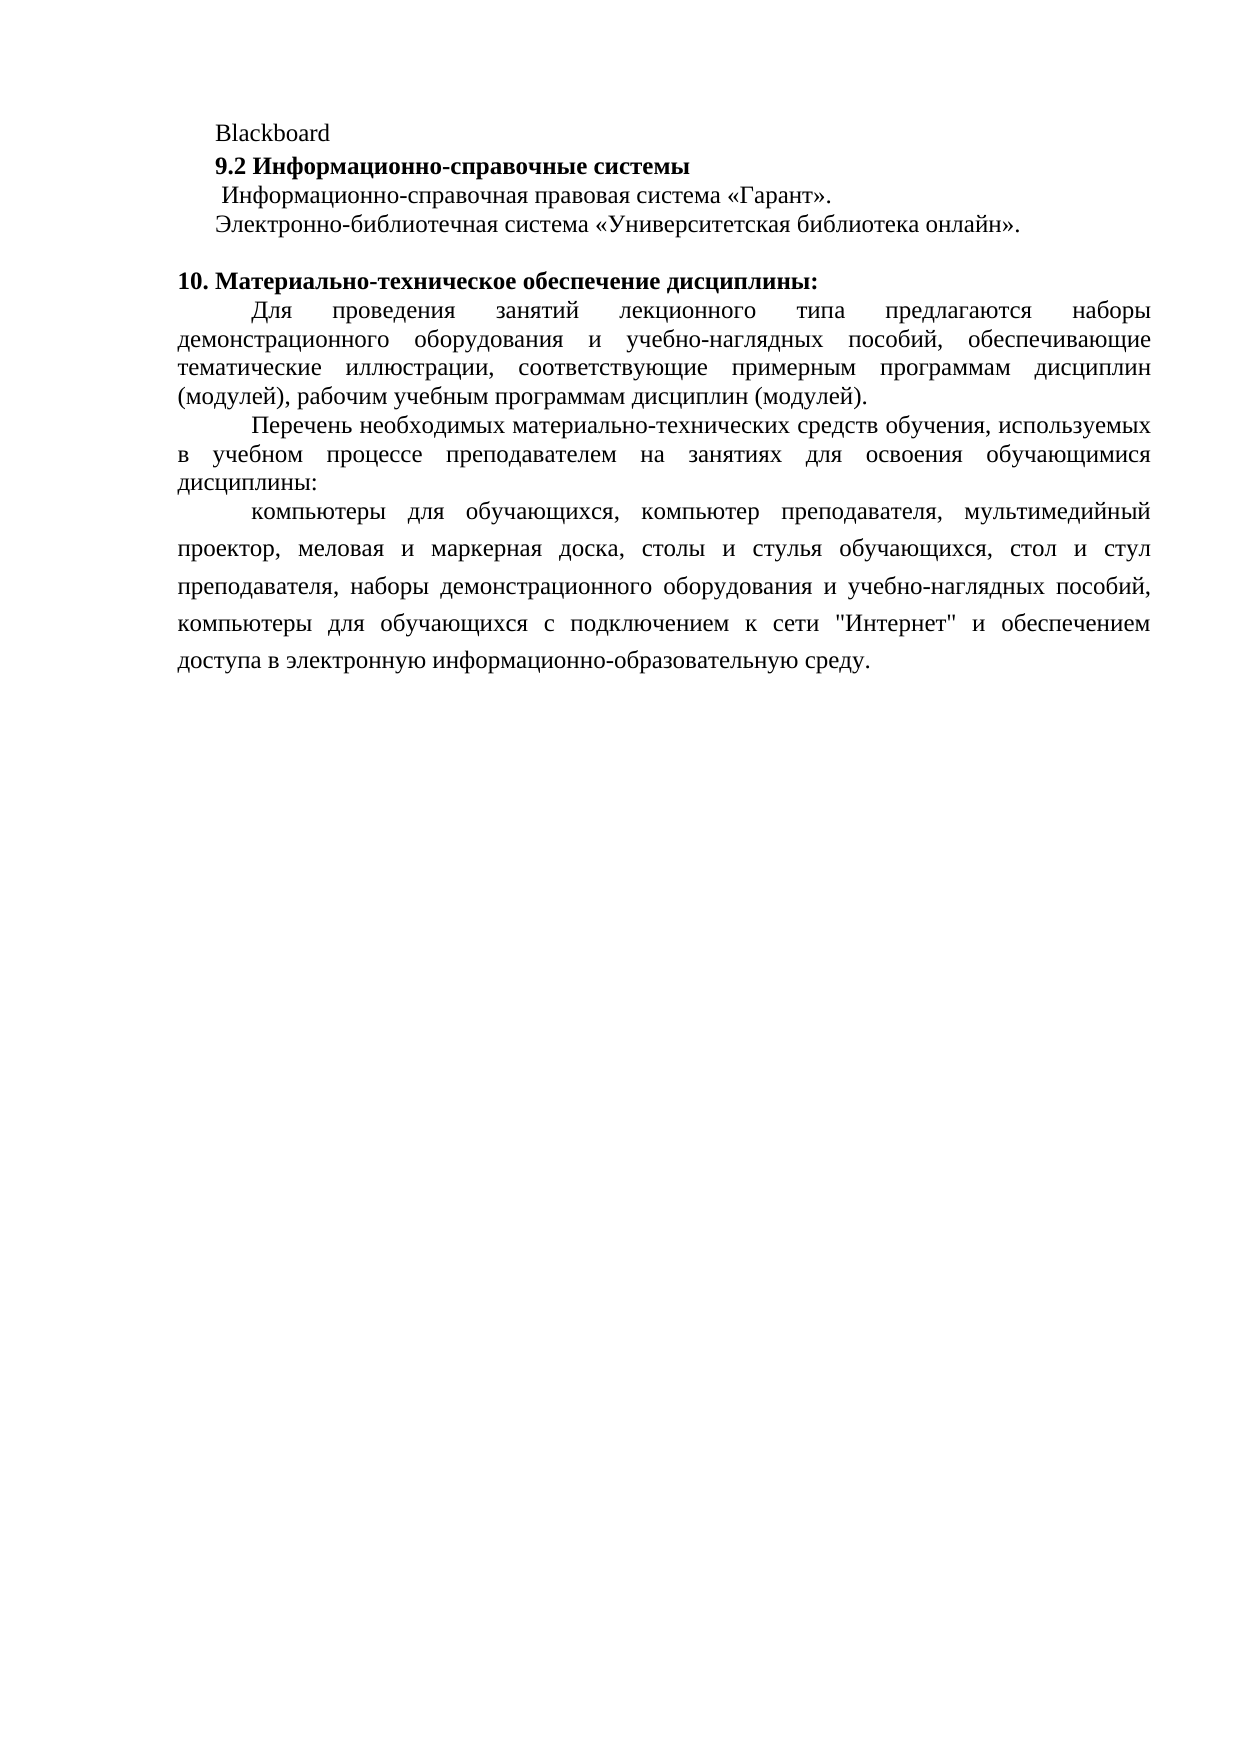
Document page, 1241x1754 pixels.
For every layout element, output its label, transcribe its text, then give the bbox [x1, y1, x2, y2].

text Для проведения занятий лекционного типа предлагаются наборы демонстрационного оборудования и учебно-наглядных пособий, обеспечивающие тематические иллюстрации, соответствующие примерным программам дисциплин (модулей), рабочим учебным программам дисциплин (модулей). [177, 295, 1152, 410]
text компьютеры для обучающихся, компьютер преподавателя, мультимедийный проектор, меловая и маркерная доска, столы и стулья обучающихся, стол и стул преподавателя, наборы демонстрационного оборудования и учебно-наглядных пособий, компьютеры для обучающихся с подключением к сети "Интернет" и обеспечением доступа в электронную информационно-образовательную среду. [177, 496, 1152, 674]
list 9.2 Информационно-справочные системы [215, 151, 1152, 180]
list Электронно-библиотечная система «Университетская библиотека онлайн». [215, 209, 1152, 237]
list Информационно-справочная правовая система «Гарант». [215, 180, 1152, 209]
list Blackboard [215, 118, 1152, 147]
text 10. Материально-техническое обеспечение дисциплины: [177, 266, 1152, 295]
text Перечень необходимых материально-технических средств обучения, используемых в учебном процессе преподавателем на занятиях для освоения обучающимися дисциплины: [177, 410, 1152, 496]
